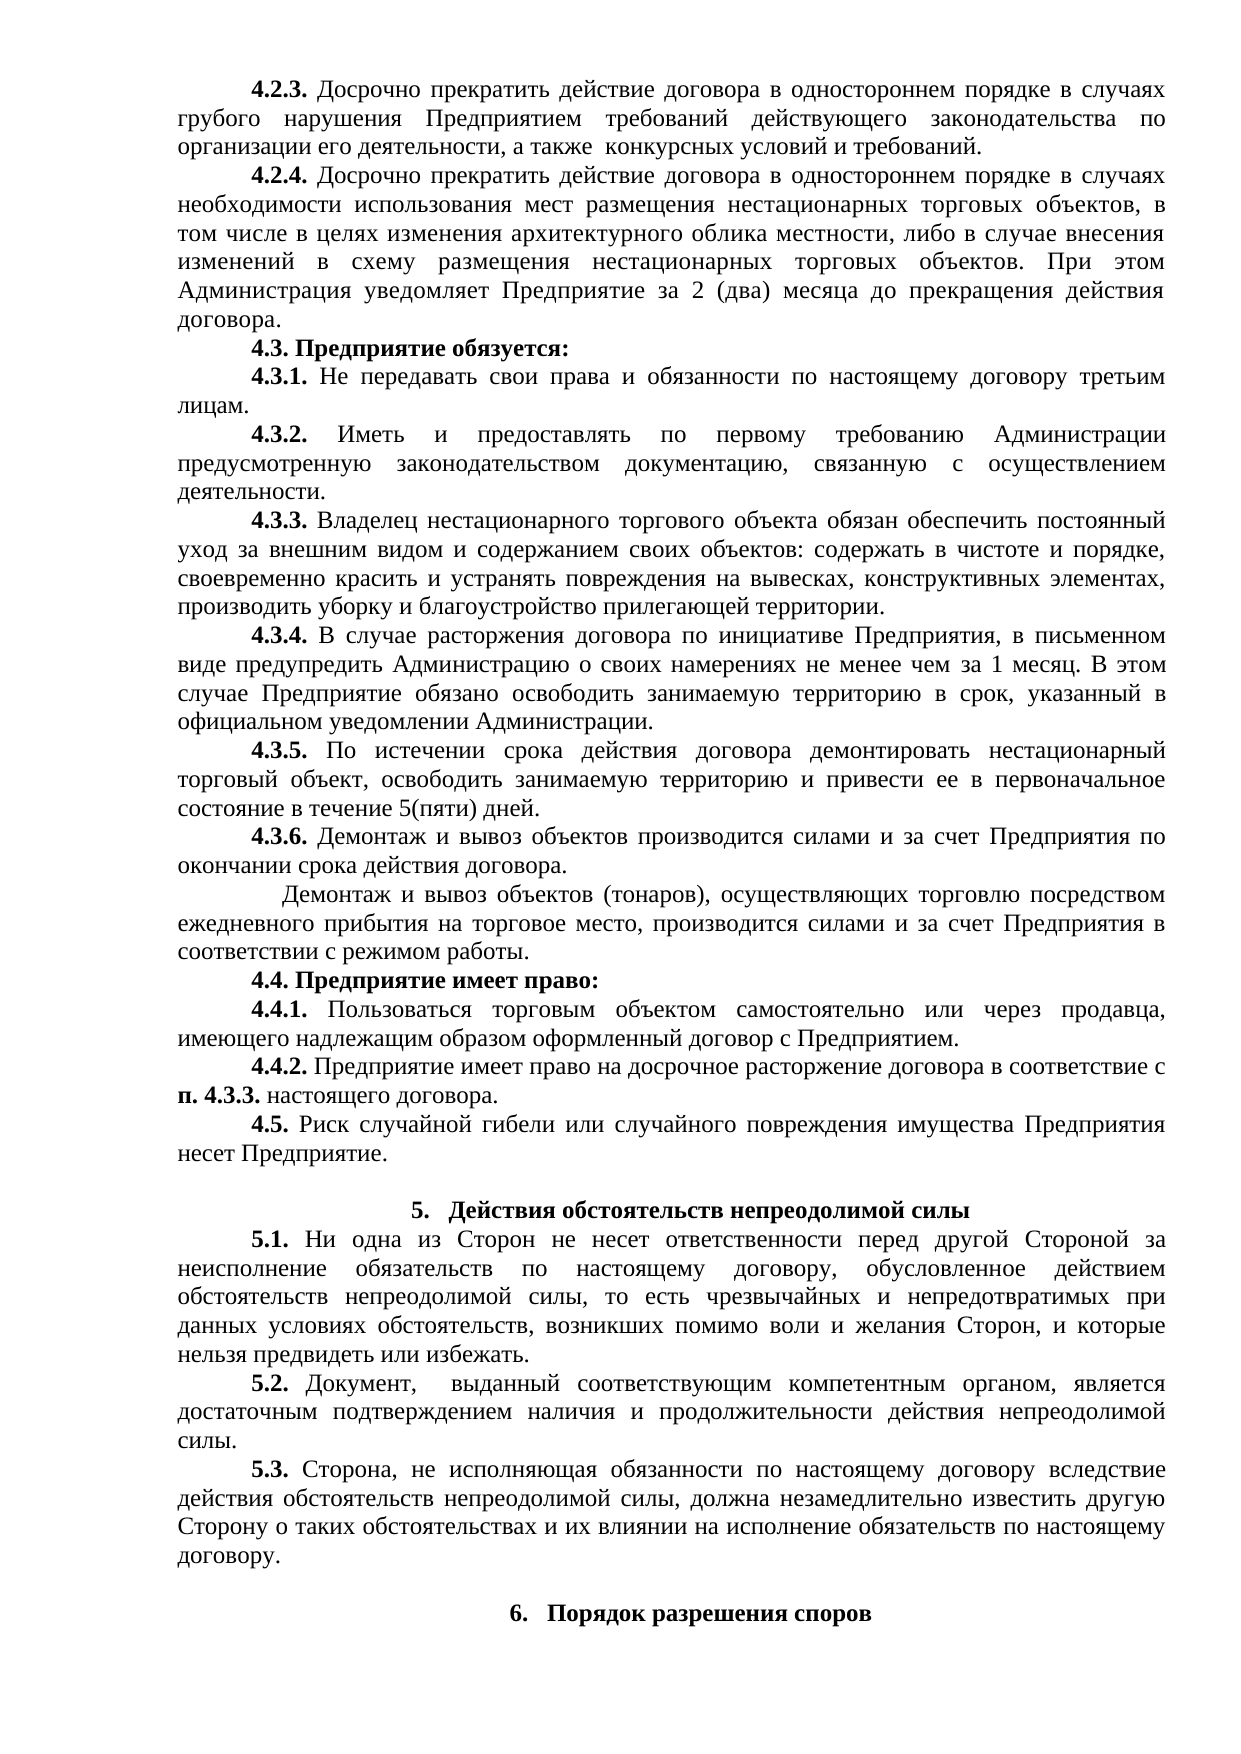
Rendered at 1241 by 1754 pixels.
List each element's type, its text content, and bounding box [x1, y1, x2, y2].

text 4.3. Предприятие обязуется: [177, 333, 1167, 361]
text 4.3.1. Не передавать свои права и обязанности по настоящему договору третьим лицам. [177, 361, 1167, 419]
text 5.1. Ни одна из Сторон не несет ответственности перед другой Стороной за неисполнение обязательств по настоящему договору, обусловленное действием обстоятельств непреодолимой силы, то есть чрезвычайных и непредотвратимых при данных условиях обстоятельств, возникших помимо воли и желания Сторон, и которые нельзя предвидеть или избежать. [177, 1224, 1167, 1368]
text 4.4.1. Пользоваться торговым объектом самостоятельно или через продавца, имеющего надлежащим образом оформленный договор с Предприятием. [177, 994, 1167, 1051]
text 5.3. Сторона, не исполняющая обязанности по настоящему договору вследствие действия обстоятельств непреодолимой силы, должна незамедлительно известить другую Сторону о таких обстоятельствах и их влиянии на исполнение обязательств по настоящему договору. [177, 1454, 1167, 1569]
text 4.4.2. Предприятие имеет право на досрочное расторжение договора в соответствие с п. 4.3.3. настоящего договора. [177, 1051, 1167, 1109]
text 4.3.4. В случае расторжения договора по инициативе Предприятия, в письменном виде предупредить Администрацию о своих намерениях не менее чем за 1 месяц. В этом случае Предприятие обязано освободить занимаемую территорию в срок, указанный в официальном уведомлении Администрации. [177, 620, 1167, 735]
text 4.5. Риск случайной гибели или случайного повреждения имущества Предприятия несет Предприятие. [177, 1109, 1167, 1166]
text 4.2.4. Досрочно прекратить действие договора в одностороннем порядке в случаях необходимости использования мест размещения нестационарных торговых объектов, в том числе в целях изменения архитектурного облика местности, либо в случае внесения изменений в схему размещения нестационарных торговых объектов. При этом Администрация уведомляет Предприятие за 2 (два) месяца до прекращения действия договора. [177, 160, 1167, 333]
list Порядок разрешения споров [215, 1598, 1167, 1626]
list Действия обстоятельств непреодолимой силы [215, 1195, 1167, 1224]
text Демонтаж и вывоз объектов (тонаров), осуществляющих торговлю посредством ежедневного прибытия на торговое место, производится силами и за счет Предприятия в соответствии с режимом работы. [177, 879, 1167, 965]
text 4.3.3. Владелец нестационарного торгового объекта обязан обеспечить постоянный уход за внешним видом и содержанием своих объектов: содержать в чистоте и порядке, своевременно красить и устранять повреждения на вывесках, конструктивных элементах, производить уборку и благоустройство прилегающей территории. [177, 505, 1167, 620]
text 4.3.5. По истечении срока действия договора демонтировать нестационарный торговый объект, освободить занимаемую территорию и привести ее в первоначальное состояние в течение 5(пяти) дней. [177, 735, 1167, 821]
text 4.2.3. Досрочно прекратить действие договора в одностороннем порядке в случаях грубого нарушения Предприятием требований действующего законодательства по организации его деятельности, а также конкурсных условий и требований. [177, 74, 1167, 160]
text 4.3.6. Демонтаж и вывоз объектов производится силами и за счет Предприятия по окончании срока действия договора. [177, 821, 1167, 879]
text 4.4. Предприятие имеет право: [177, 965, 1167, 994]
text 4.3.2. Иметь и предоставлять по первому требованию Администрации предусмотренную законодательством документацию, связанную с осуществлением деятельности. [177, 419, 1167, 505]
text 5.2. Документ, выданный соответствующим компетентным органом, является достаточным подтверждением наличия и продолжительности действия непреодолимой силы. [177, 1368, 1167, 1454]
